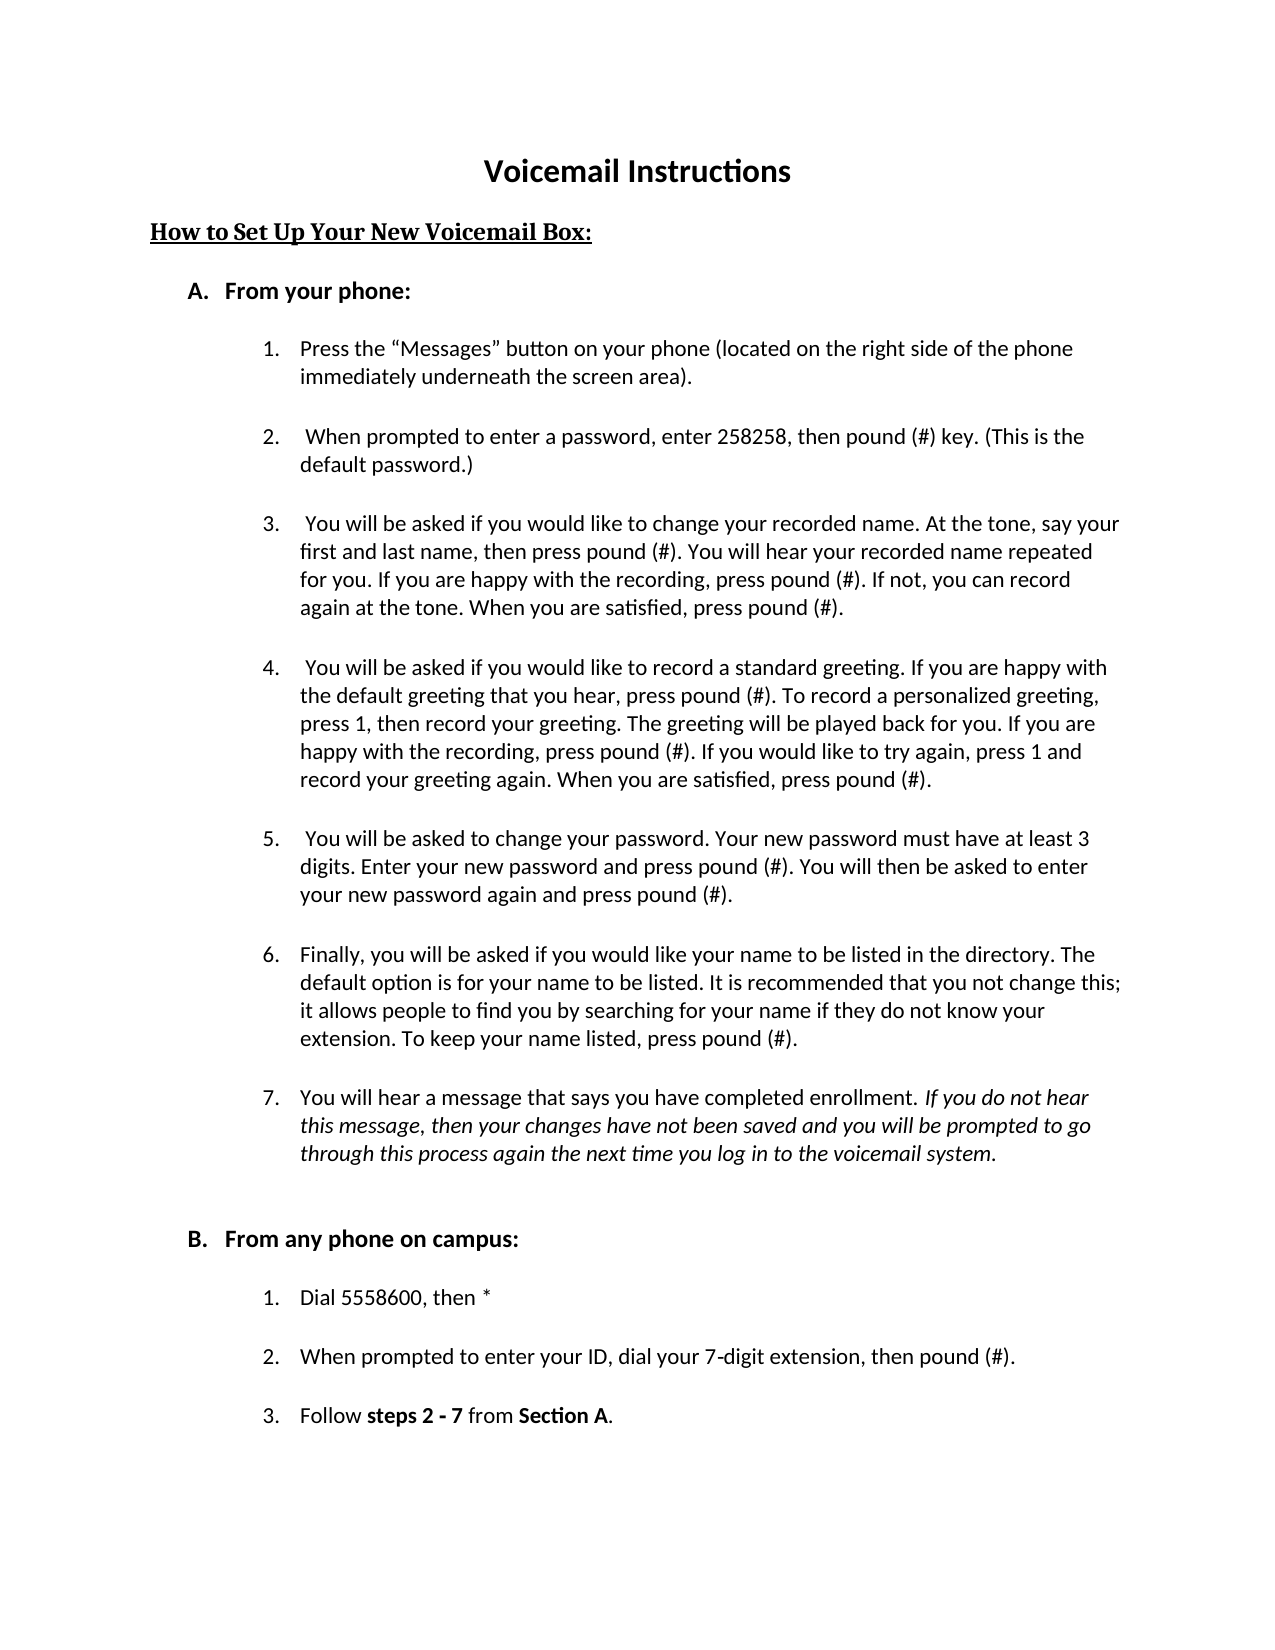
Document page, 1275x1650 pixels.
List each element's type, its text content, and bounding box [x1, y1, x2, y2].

list From your phone: [187, 275, 1125, 334]
list Dial 5558600, then * [262, 1283, 1125, 1339]
list You will be asked if you would like to change your recorded name. At the tone, say your first and last name, then press pound (#). You will hear your recorded name repeated for you. If you are happy with the recording, press pound (#). If not, you can record again at the tone. When you are satisfied, press pound (#). [262, 509, 1125, 650]
list From any phone on campus: [187, 1223, 1125, 1283]
text Voicemail Instructions [150, 150, 1125, 191]
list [262, 1342, 1125, 1399]
list Finally, you will be asked if you would like your name to be listed in the directory. The default option is for your name to be listed. It is recommended that you not change this; it allows people to find you by searching for your name if they do not know your extension. To keep your name listed, press pound (#). [262, 940, 1125, 1081]
list Press the “Messages” button on your phone (located on the right side of the phone immediately underneath the screen area). [262, 334, 1125, 419]
text How to Set Up Your New Voicemail Box: [150, 218, 1125, 246]
list Follow steps 2 ‐ 7 from Section A. [262, 1402, 1125, 1458]
list When prompted to enter a password, enter 258258, then pound (#) key. (This is the default password.) [262, 422, 1125, 507]
list You will be asked to change your password. Your new password must have at least 3 digits. Enter your new password and press pound (#). You will then be asked to enter your new password again and press pound (#). [262, 824, 1125, 937]
list You will hear a message that says you have completed enrollment. If you do not hear this message, then your changes have not been saved and you will be prompted to go through this process again the next time you log in to the voicemail system. [262, 1083, 1125, 1168]
list You will be asked if you would like to record a standard greeting. If you are happy with the default greeting that you hear, press pound (#). To record a personalized greeting, press 1, then record your greeting. The greeting will be played back for you. If you are happy with the recording, press pound (#). If you would like to try again, press 1 and record your greeting again. When you are satisfied, press pound (#). [262, 653, 1125, 822]
